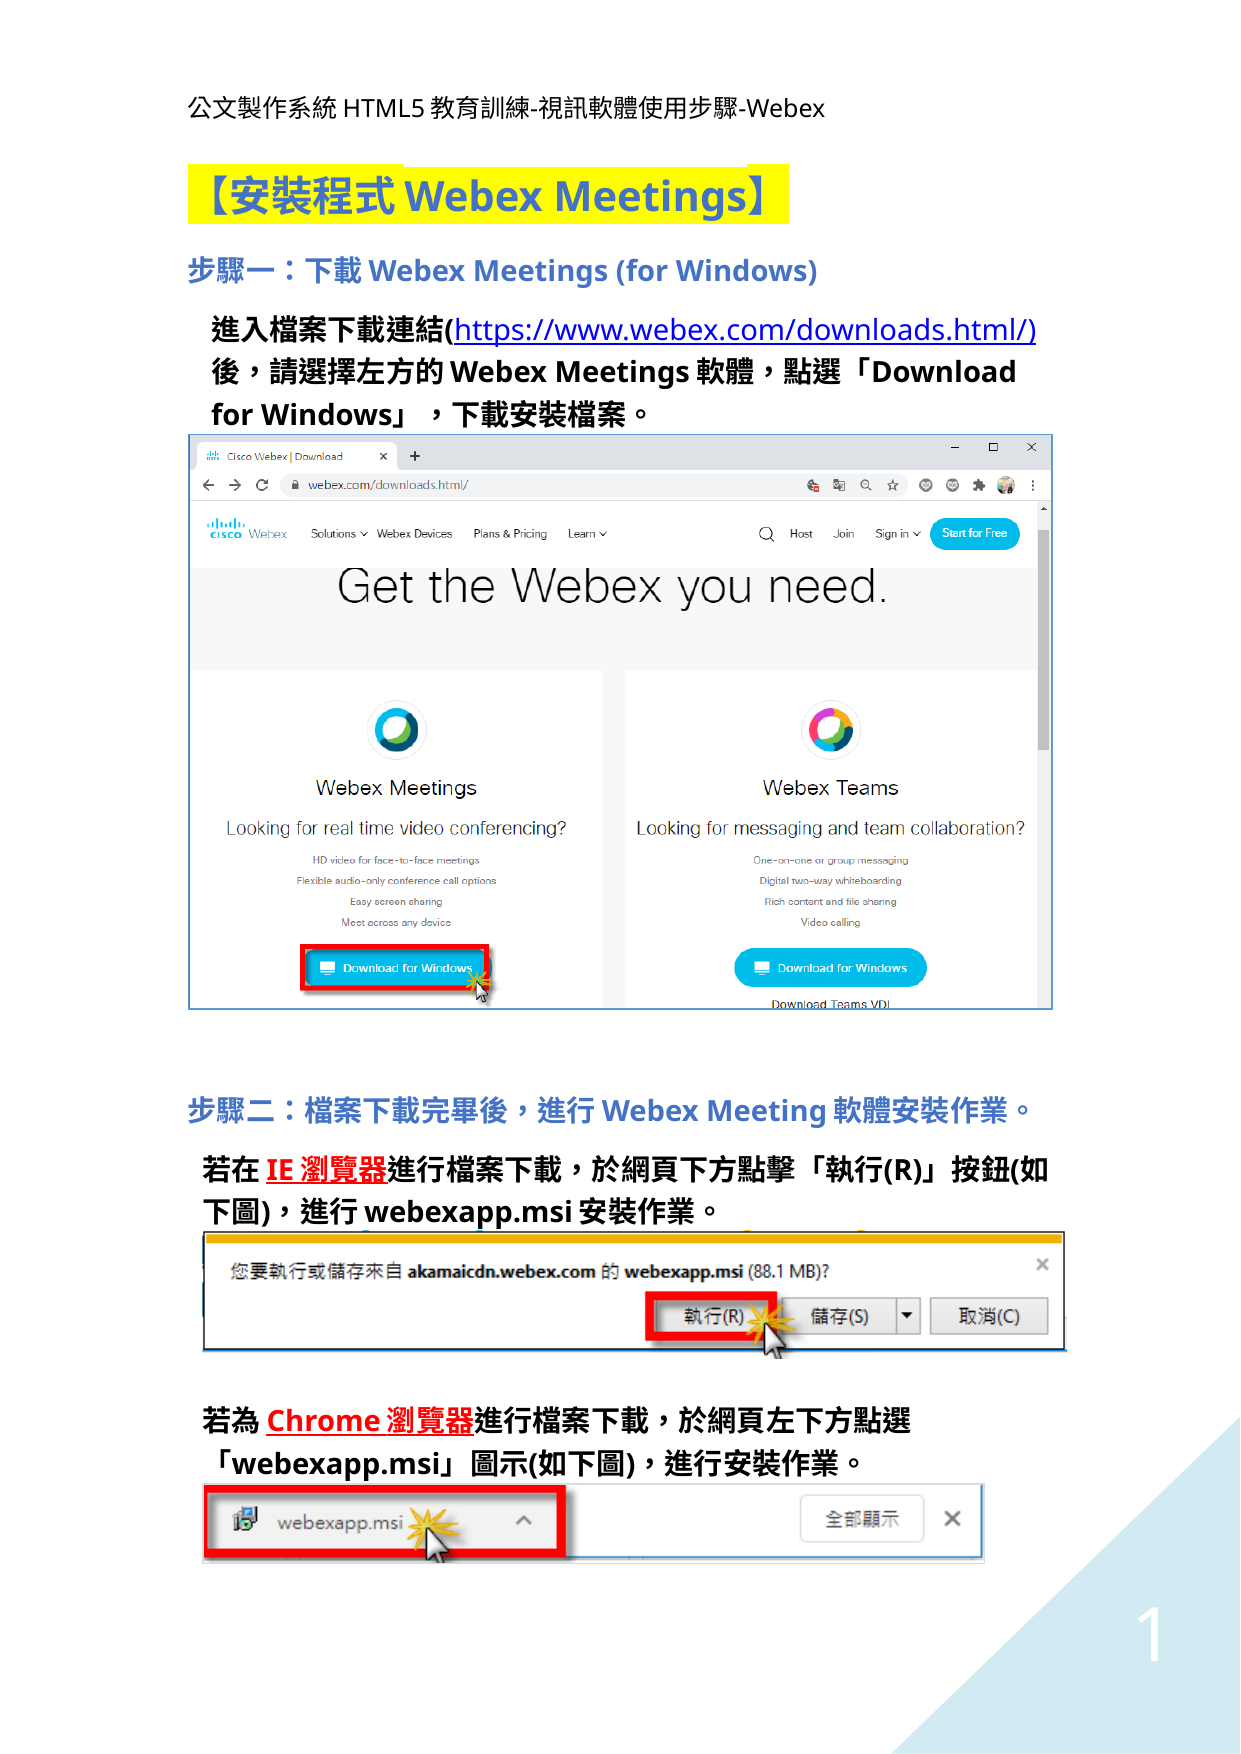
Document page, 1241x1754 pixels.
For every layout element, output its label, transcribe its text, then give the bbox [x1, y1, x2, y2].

picture [189, 435, 1051, 1008]
text 若在IE瀏覽器進行檔案下載，於網頁下方點擊「執行(R)」按鈕(如下圖)，進行webexapp.msi安裝作業。 [202, 1146, 1053, 1230]
text 若為Chrome瀏覽器進行檔案下載，於網頁左下方點選「webexapp.msi」圖示(如下圖)，進行安裝作業。 [202, 1398, 1053, 1483]
picture [204, 1485, 984, 1563]
picture [202, 1230, 1068, 1359]
text 【安裝程式Webex Meetings】 [187, 156, 1053, 231]
text 步驟一：下載Webex Meetings (for Windows) [187, 231, 1053, 306]
text 進入檔案下載連結(https://www.webex.com/downloads.html/)後，請選擇左方的Webex Meetings軟體，點選「Download for Windows」，下載安裝檔案。 [211, 306, 1053, 433]
text 步驟二：檔案下載完畢後，進行Webex Meeting軟體安裝作業。 [187, 1071, 1053, 1146]
